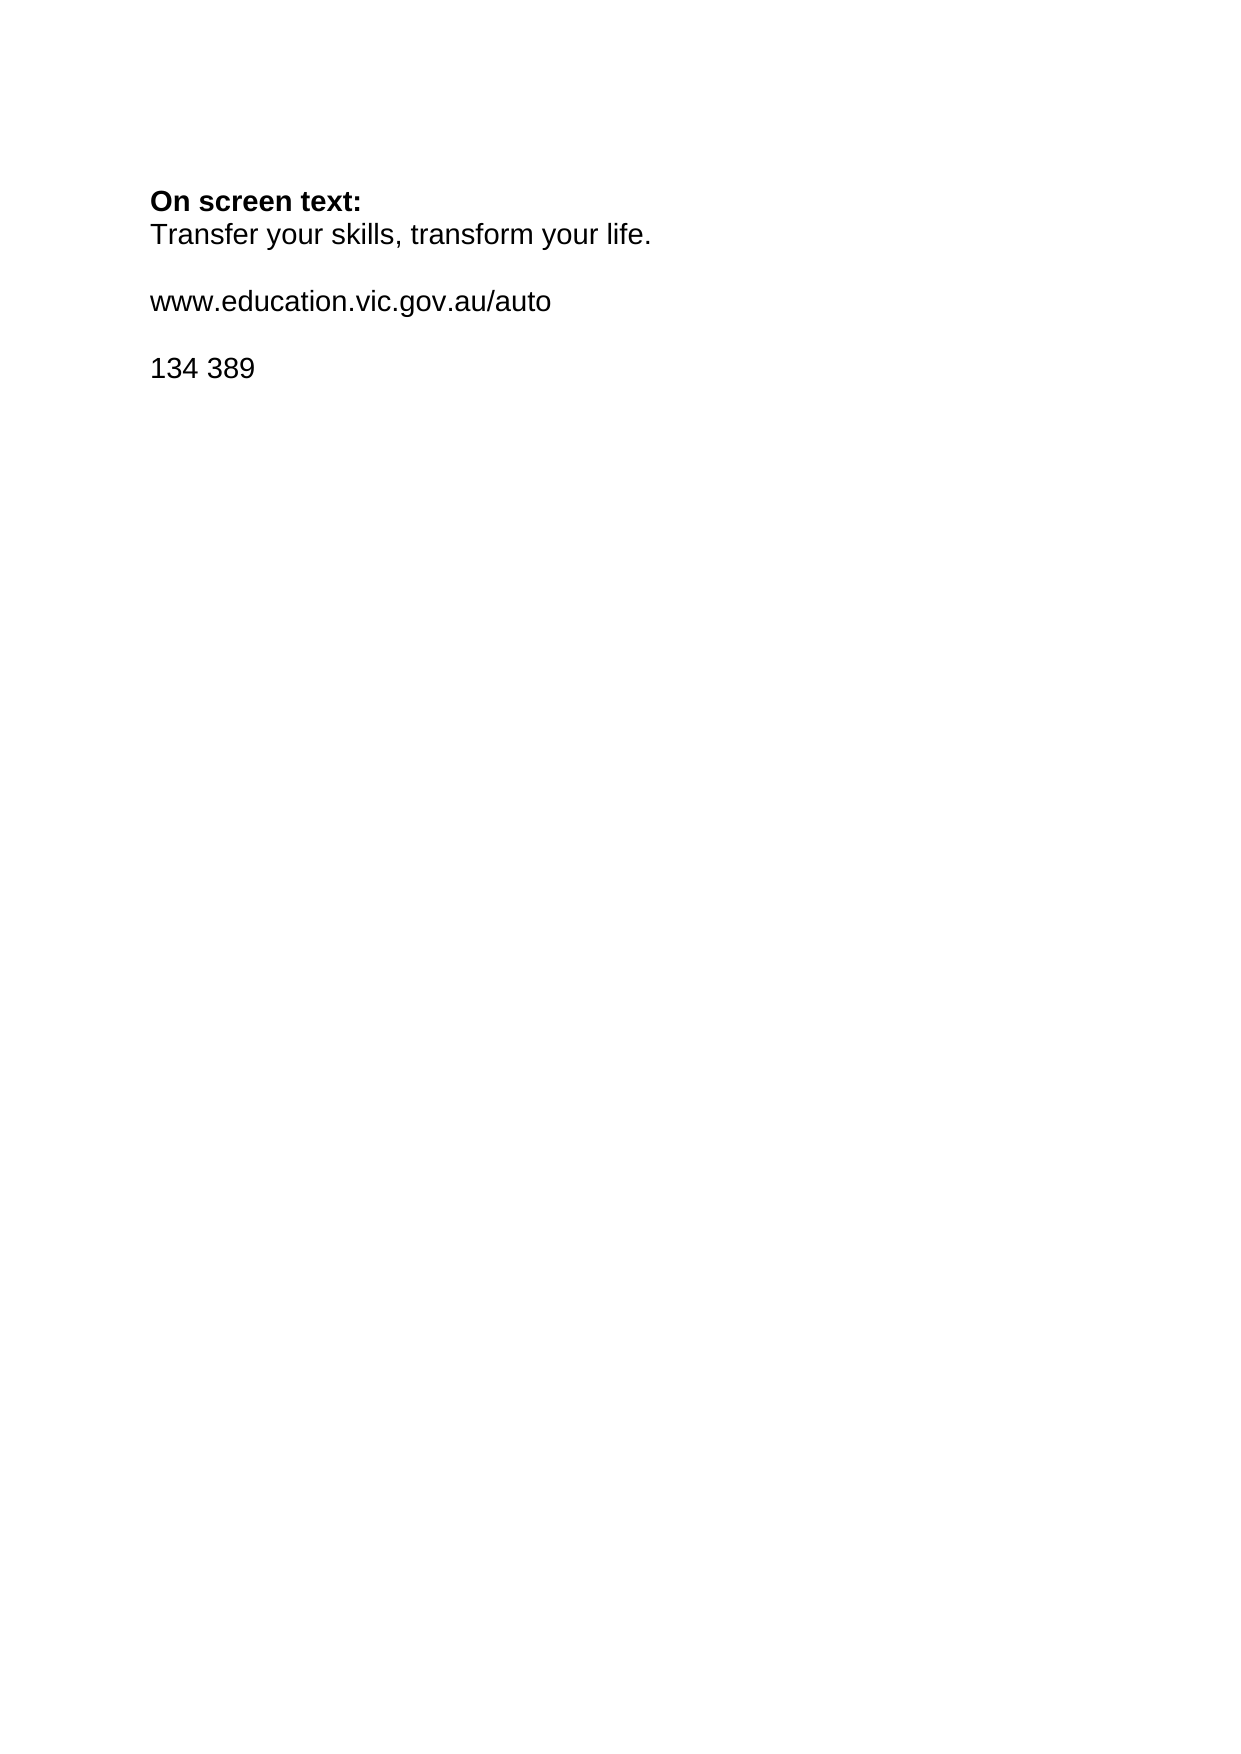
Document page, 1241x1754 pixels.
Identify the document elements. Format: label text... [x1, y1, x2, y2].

text www.education.vic.gov.au/auto [150, 284, 1090, 318]
text Transfer your skills, transform your life. [150, 217, 1090, 251]
text 134 389 [150, 351, 1090, 385]
text On screen text: [150, 183, 1090, 217]
